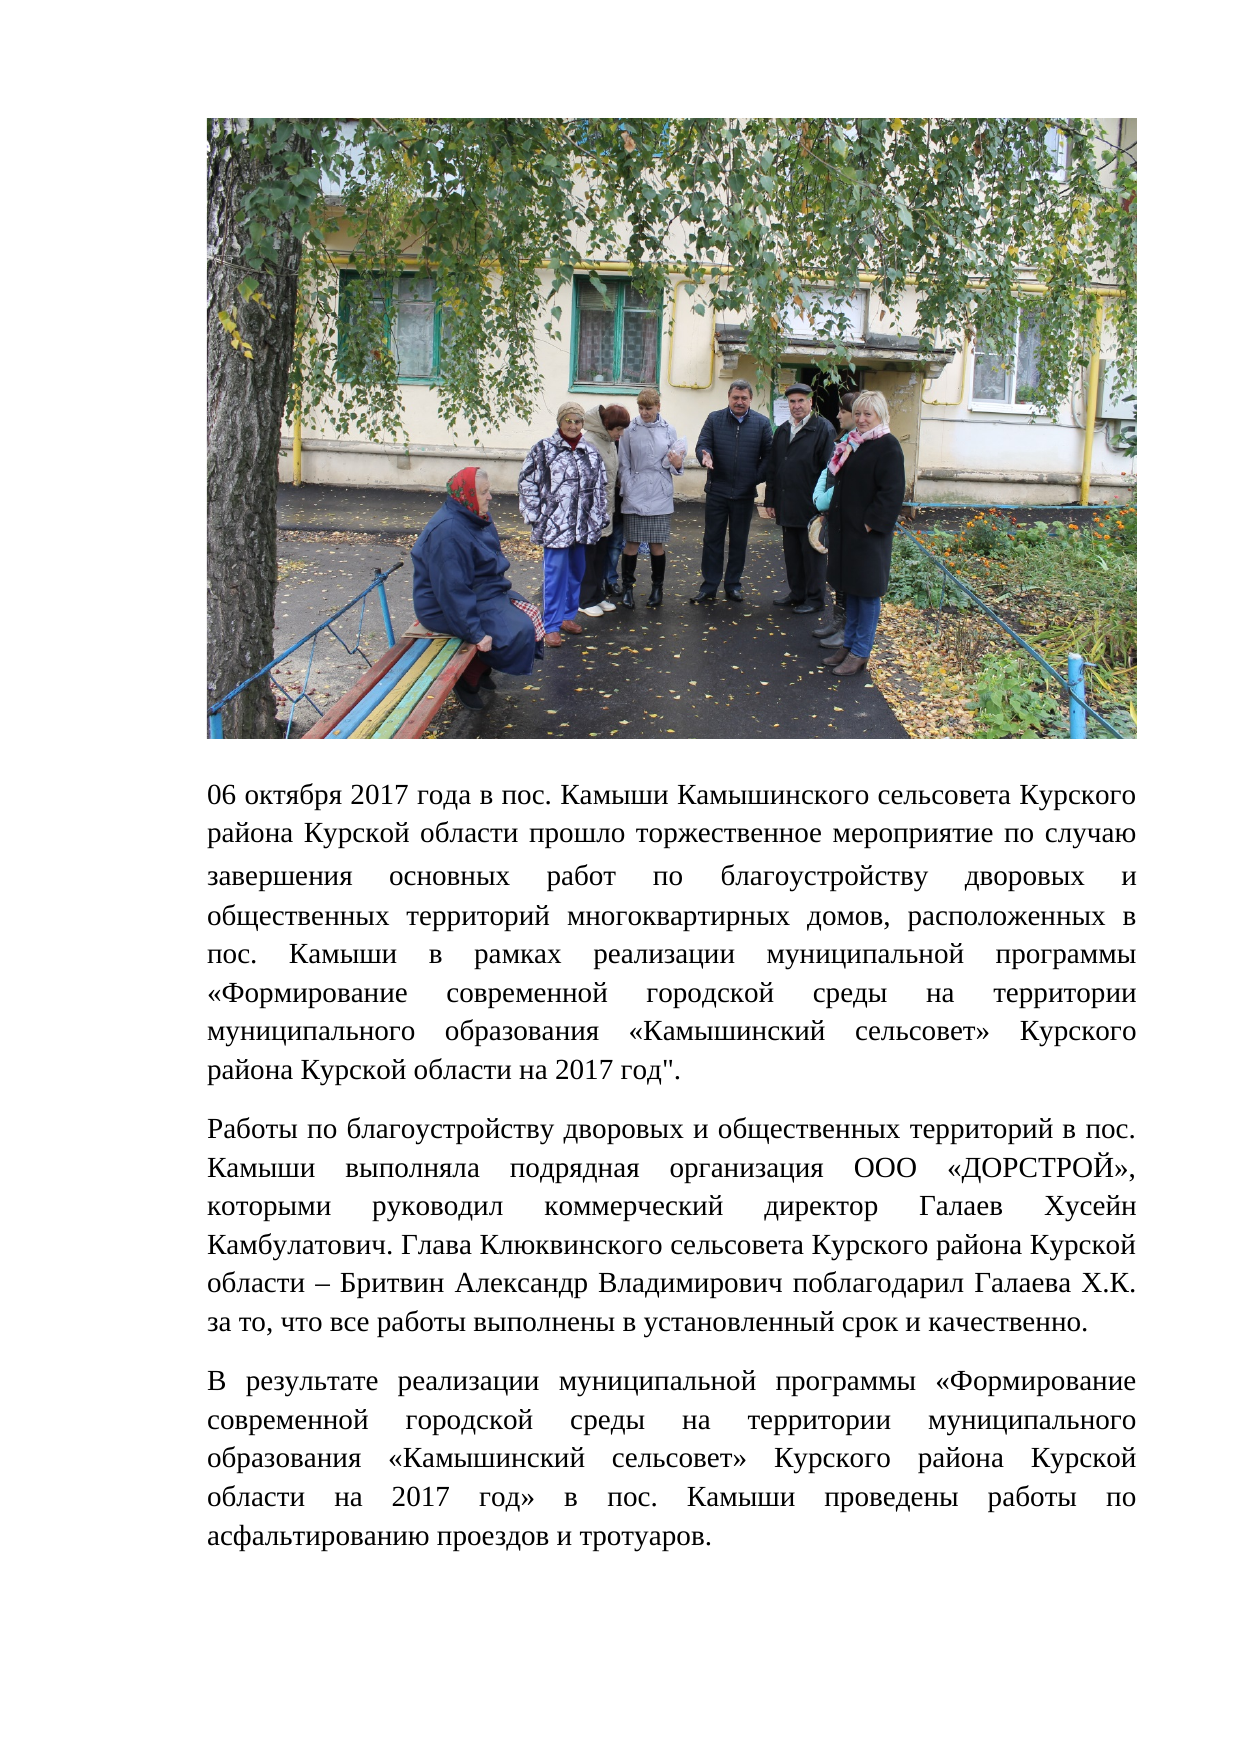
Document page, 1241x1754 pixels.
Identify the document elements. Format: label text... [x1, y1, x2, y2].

text 06 октября 2017 года в пос. Камыши Камышинского сельсовета Курского района Курской области прошло торжественное мероприятие по случаю завершения основных работ по благоустройству дворовых и общественных территорий многоквартирных домов, расположенных в пос. Камыши в рамках реализации муниципальной программы «Формирование современной городской среды на территории муниципального образования «Камышинский сельсовет» Курского района Курской области на 2017 год". [207, 777, 1137, 1086]
text Работы по благоустройству дворовых и общественных территорий в пос. Камыши выполняла подрядная организация ООО «ДОРСТРОЙ», которыми руководил коммерческий директор Галаев Хусейн Камбулатович. Глава Клюквинского сельсовета Курского района Курской области – Бритвин Александр Владимирович поблагодарил Галаева Х.К. за то, что все работы выполнены в установленный срок и качественно. [207, 1111, 1137, 1338]
text В результате реализации муниципальной программы «Формирование современной городской среды на территории муниципального образования «Камышинский сельсовет» Курского района Курской области на 2017 год» в пос. Камыши проведены работы по асфальтированию проездов и тротуаров. [207, 1363, 1137, 1551]
picture [206, 118, 1137, 739]
